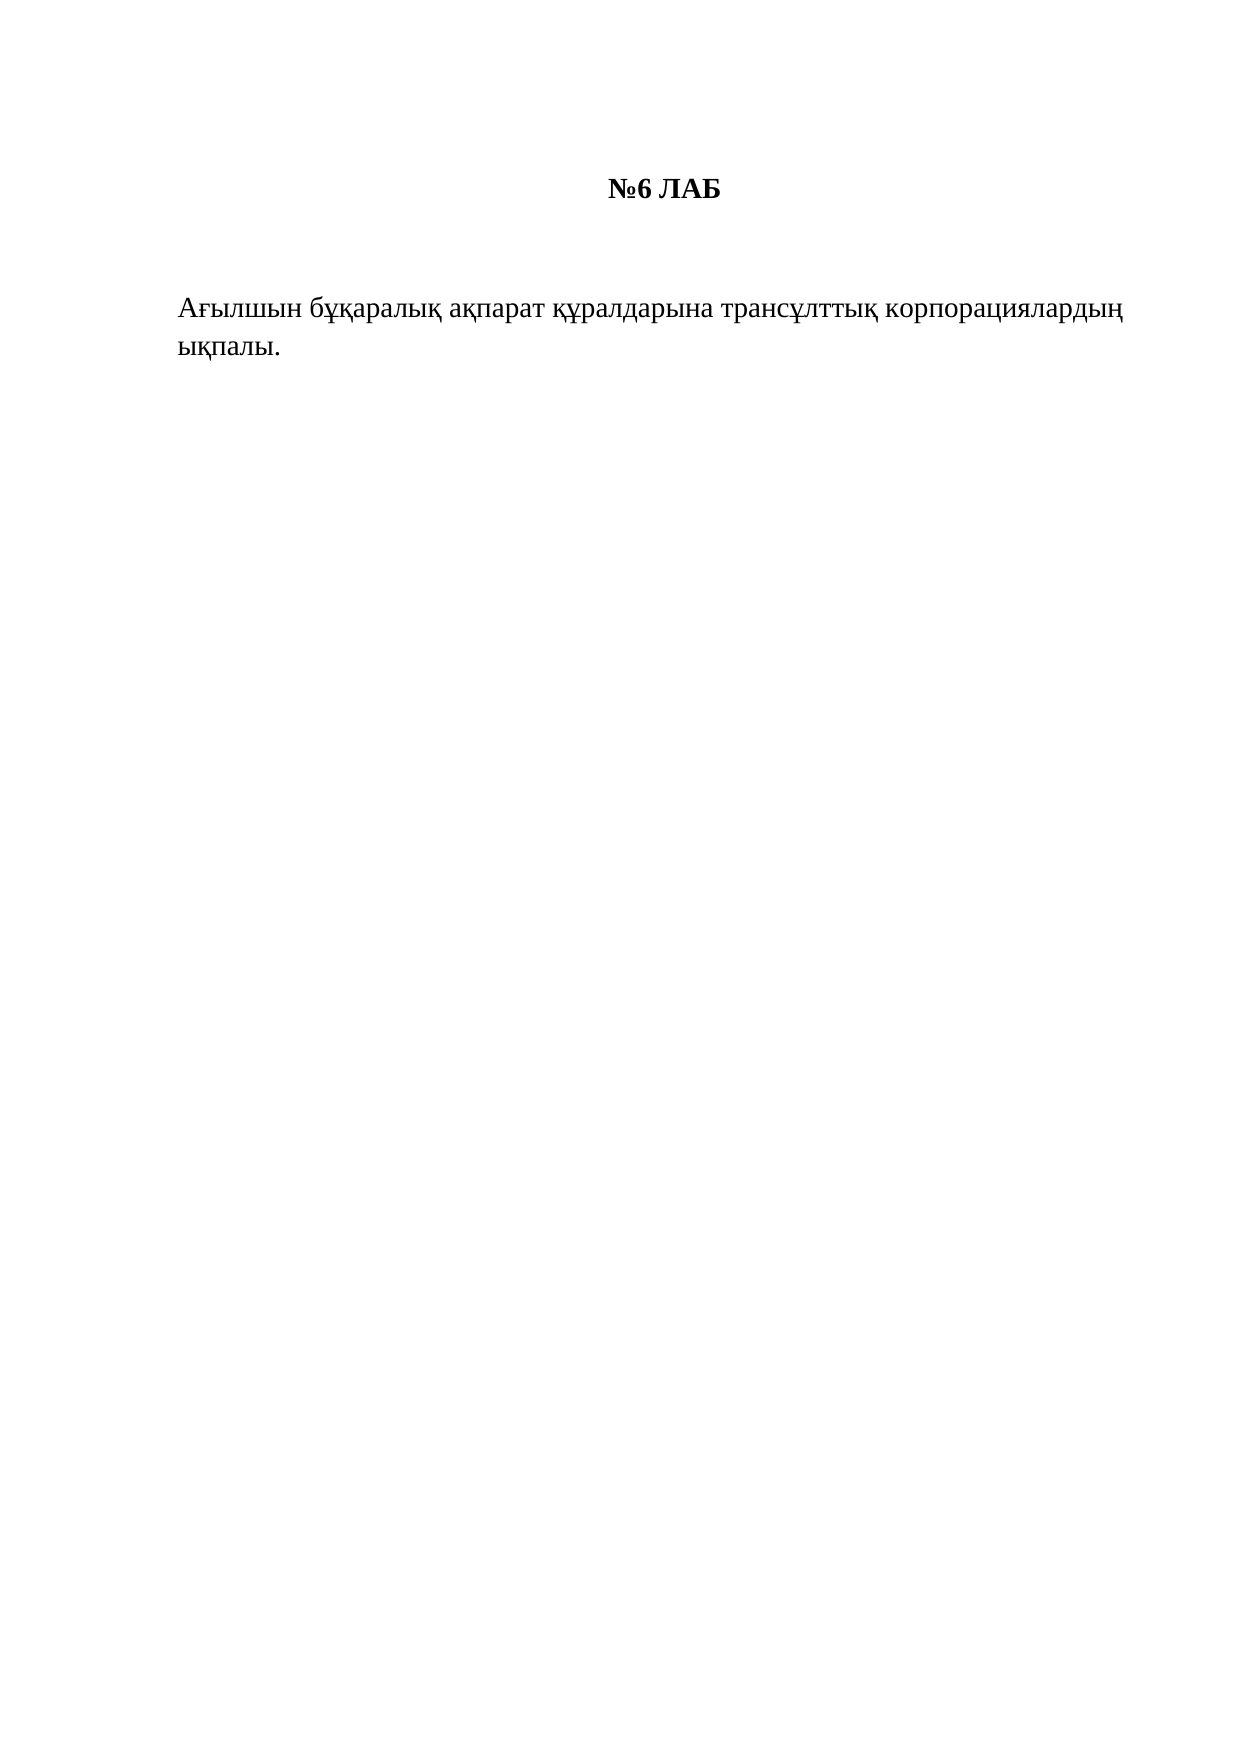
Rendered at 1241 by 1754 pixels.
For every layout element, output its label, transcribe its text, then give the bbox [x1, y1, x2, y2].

text №6 ЛАБ [177, 171, 1152, 205]
text Ағылшын бұқаралық ақпарат құралдарына трансұлттық корпорациялардың ықпалы. [177, 290, 1152, 362]
